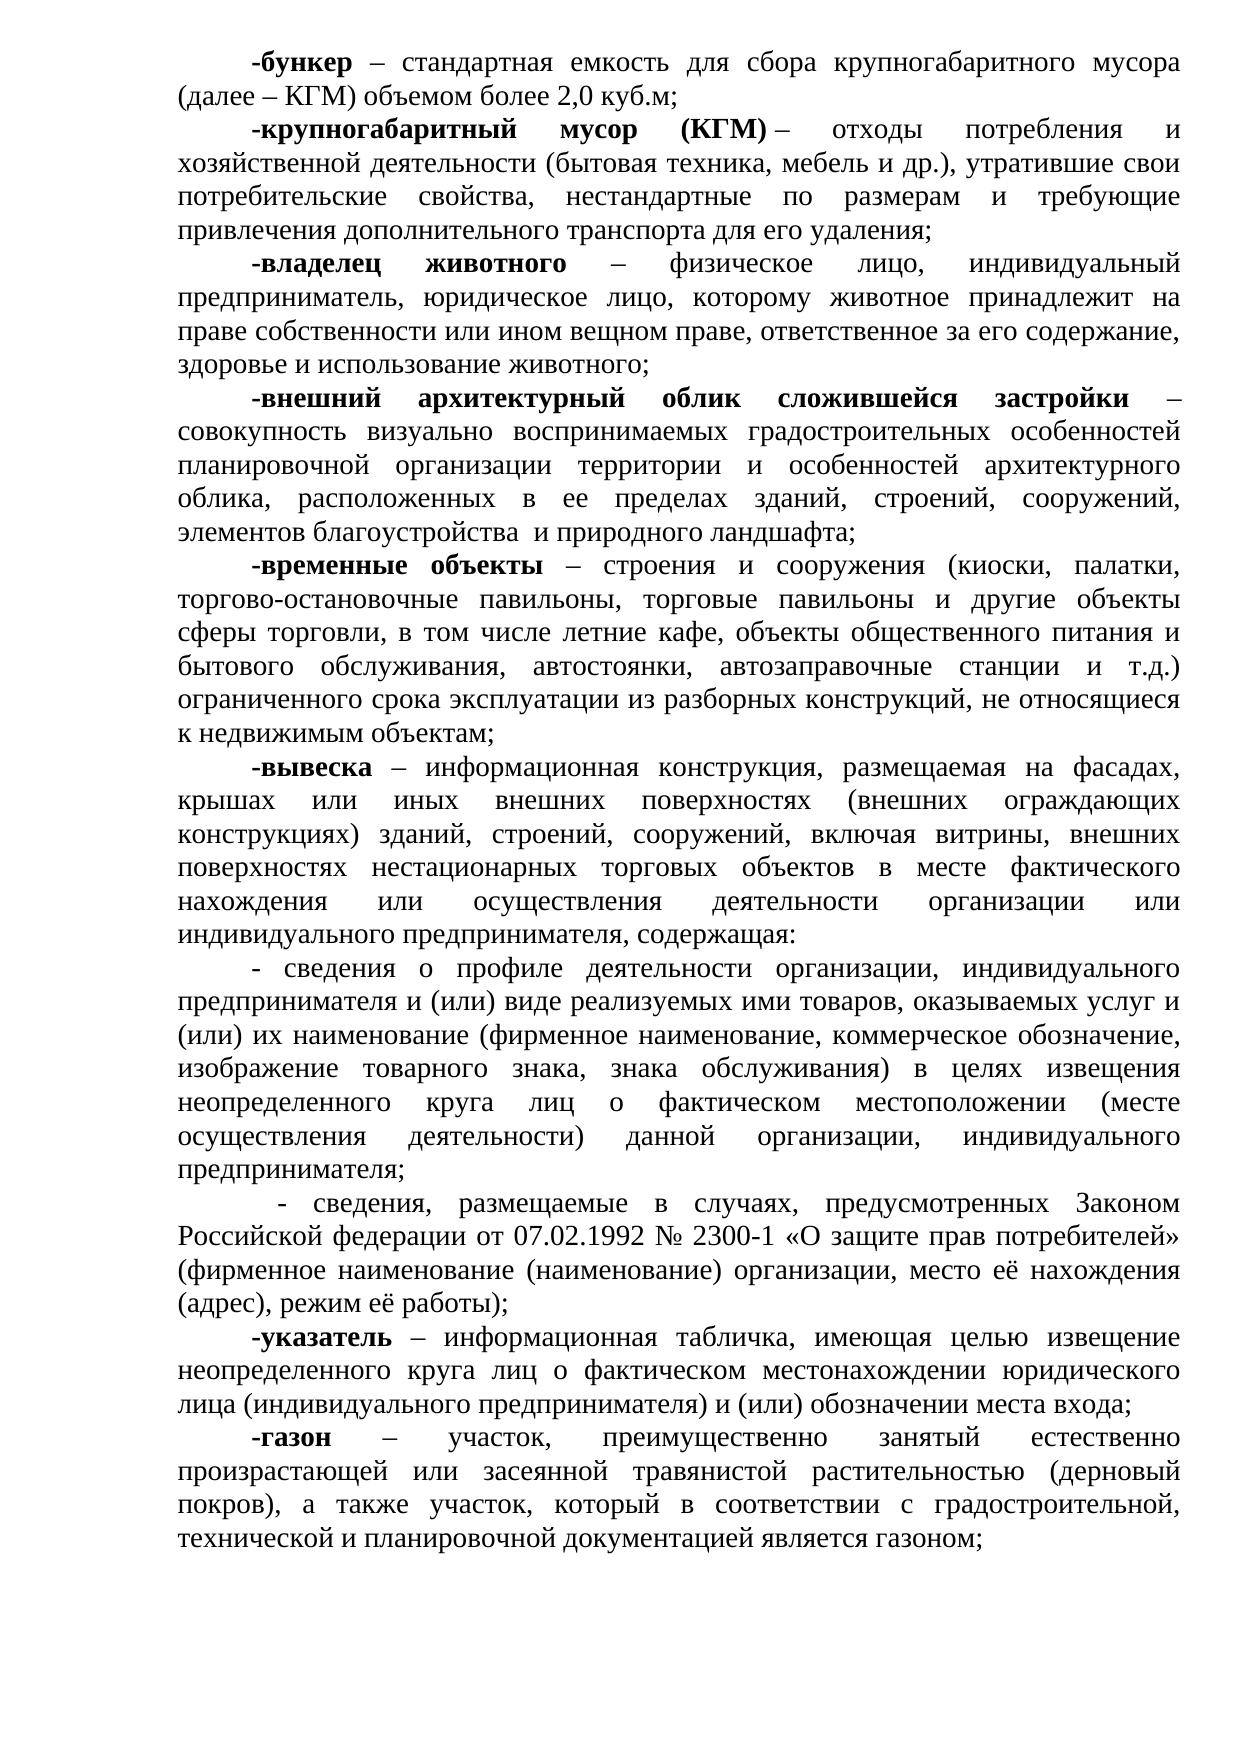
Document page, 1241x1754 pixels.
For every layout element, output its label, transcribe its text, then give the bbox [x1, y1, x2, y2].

text -бункер – стандартная емкость для сбора крупногабаритного мусора (далее – КГМ) объемом более 2,0 куб.м; [177, 44, 1181, 111]
text - сведения, размещаемые в случаях, предусмотренных Законом Российской федерации от 07.02.1992 № 2300-1 «О защите прав потребителей» (фирменное наименование (наименование) организации, место её нахождения (адрес), режим её работы); [177, 1185, 1181, 1319]
text -владелец животного – физическое лицо, индивидуальный предприниматель, юридическое лицо, которому животное принадлежит на праве собственности или ином вещном праве, ответственное за его содержание, здоровье и использование животного; [177, 246, 1181, 380]
text -указатель – информационная табличка, имеющая целью извещение неопределенного круга лиц о фактическом местонахождении юридического лица (индивидуального предпринимателя) и (или) обозначении места входа; [177, 1319, 1181, 1419]
text -внешний архитектурный облик сложившейся застройки – совокупность визуально воспринимаемых градостроительных особенностей планировочной организации территории и особенностей архитектурного облика, расположенных в ее пределах зданий, строений, сооружений, элементов благоустройства и природного ландшафта; [177, 380, 1181, 547]
text - сведения о профиле деятельности организации, индивидуального предпринимателя и (или) виде реализуемых ими товаров, оказываемых услуг и (или) их наименование (фирменное наименование, коммерческое обозначение, изображение товарного знака, знака обслуживания) в целях извещения неопределенного круга лиц о фактическом местоположении (месте осуществления деятельности) данной организации, индивидуального предпринимателя; [177, 950, 1181, 1185]
text -вывеска – информационная конструкция, размещаемая на фасадах, крышах или иных внешних поверхностях (внешних ограждающих конструкциях) зданий, строений, сооружений, включая витрины, внешних поверхностях нестационарных торговых объектов в месте фактического нахождения или осуществления деятельности организации или индивидуального предпринимателя, содержащая: [177, 749, 1181, 950]
text -временные объекты – строения и сооружения (киоски, палатки, торгово-остановочные павильоны, торговые павильоны и другие объекты сферы торговли, в том числе летние кафе, объекты общественного питания и бытового обслуживания, автостоянки, автозаправочные станции и т.д.) ограниченного срока эксплуатации из разборных конструкций, не относящиеся к недвижимым объектам; [177, 547, 1181, 749]
text -газон – участок, преимущественно занятый естественно произрастающей или засеянной травянистой растительностью (дерновый покров), а также участок, который в соответствии с градостроительной, технической и планировочной документацией является газоном; [177, 1419, 1181, 1554]
text -крупногабаритный мусор (КГМ) – отходы потребления и хозяйственной деятельности (бытовая техника, мебель и др.), утратившие свои потребительские свойства, нестандартные по размерам и требующие привлечения дополнительного транспорта для его удаления; [177, 111, 1181, 246]
